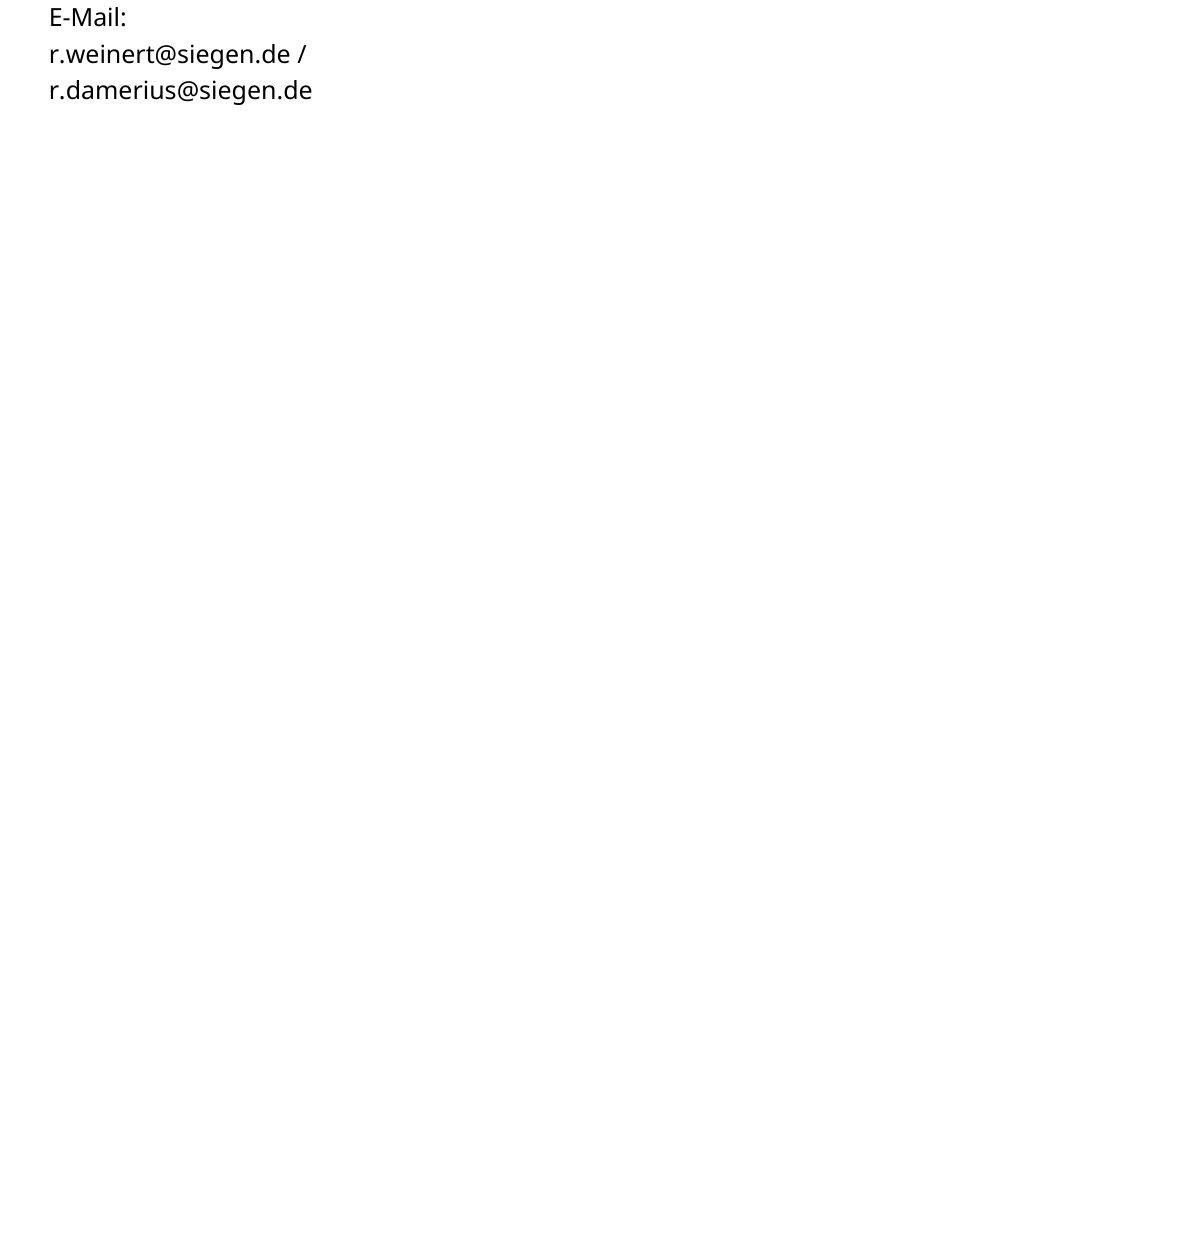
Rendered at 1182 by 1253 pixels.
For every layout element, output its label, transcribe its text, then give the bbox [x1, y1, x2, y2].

text E-Mail: r.weinert@siegen.de / r.damerius@siegen.de [48, 0, 384, 107]
